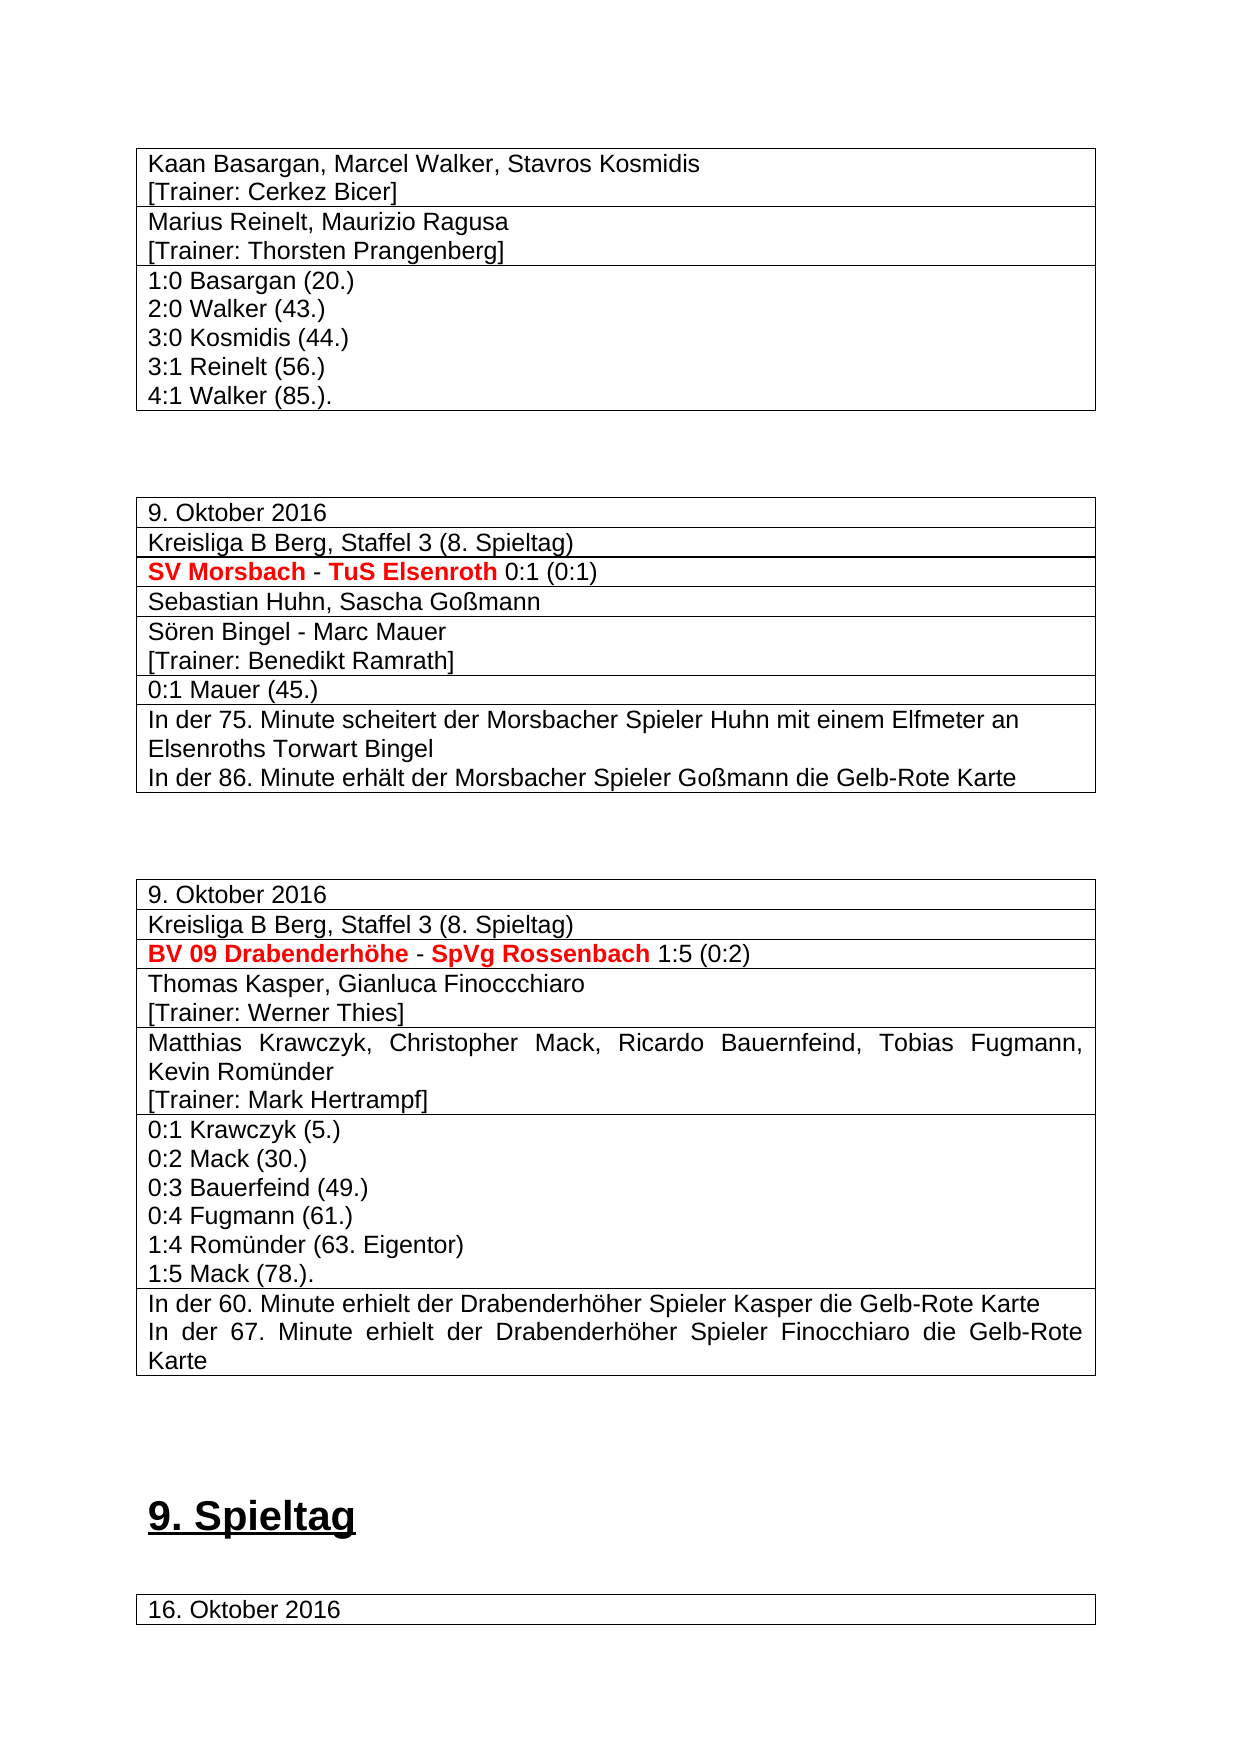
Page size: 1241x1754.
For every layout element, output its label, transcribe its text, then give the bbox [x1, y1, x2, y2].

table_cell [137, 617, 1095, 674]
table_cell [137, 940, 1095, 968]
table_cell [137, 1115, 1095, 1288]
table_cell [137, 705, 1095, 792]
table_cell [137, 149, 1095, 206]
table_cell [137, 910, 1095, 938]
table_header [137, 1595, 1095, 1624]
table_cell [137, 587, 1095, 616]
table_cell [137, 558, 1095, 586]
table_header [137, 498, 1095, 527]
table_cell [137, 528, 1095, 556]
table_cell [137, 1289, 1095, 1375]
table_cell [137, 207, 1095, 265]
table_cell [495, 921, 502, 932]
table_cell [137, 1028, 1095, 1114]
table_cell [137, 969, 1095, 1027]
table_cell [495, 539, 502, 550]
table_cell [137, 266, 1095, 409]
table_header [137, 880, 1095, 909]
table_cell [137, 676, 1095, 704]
text 9. Spieltag [148, 1491, 1093, 1539]
